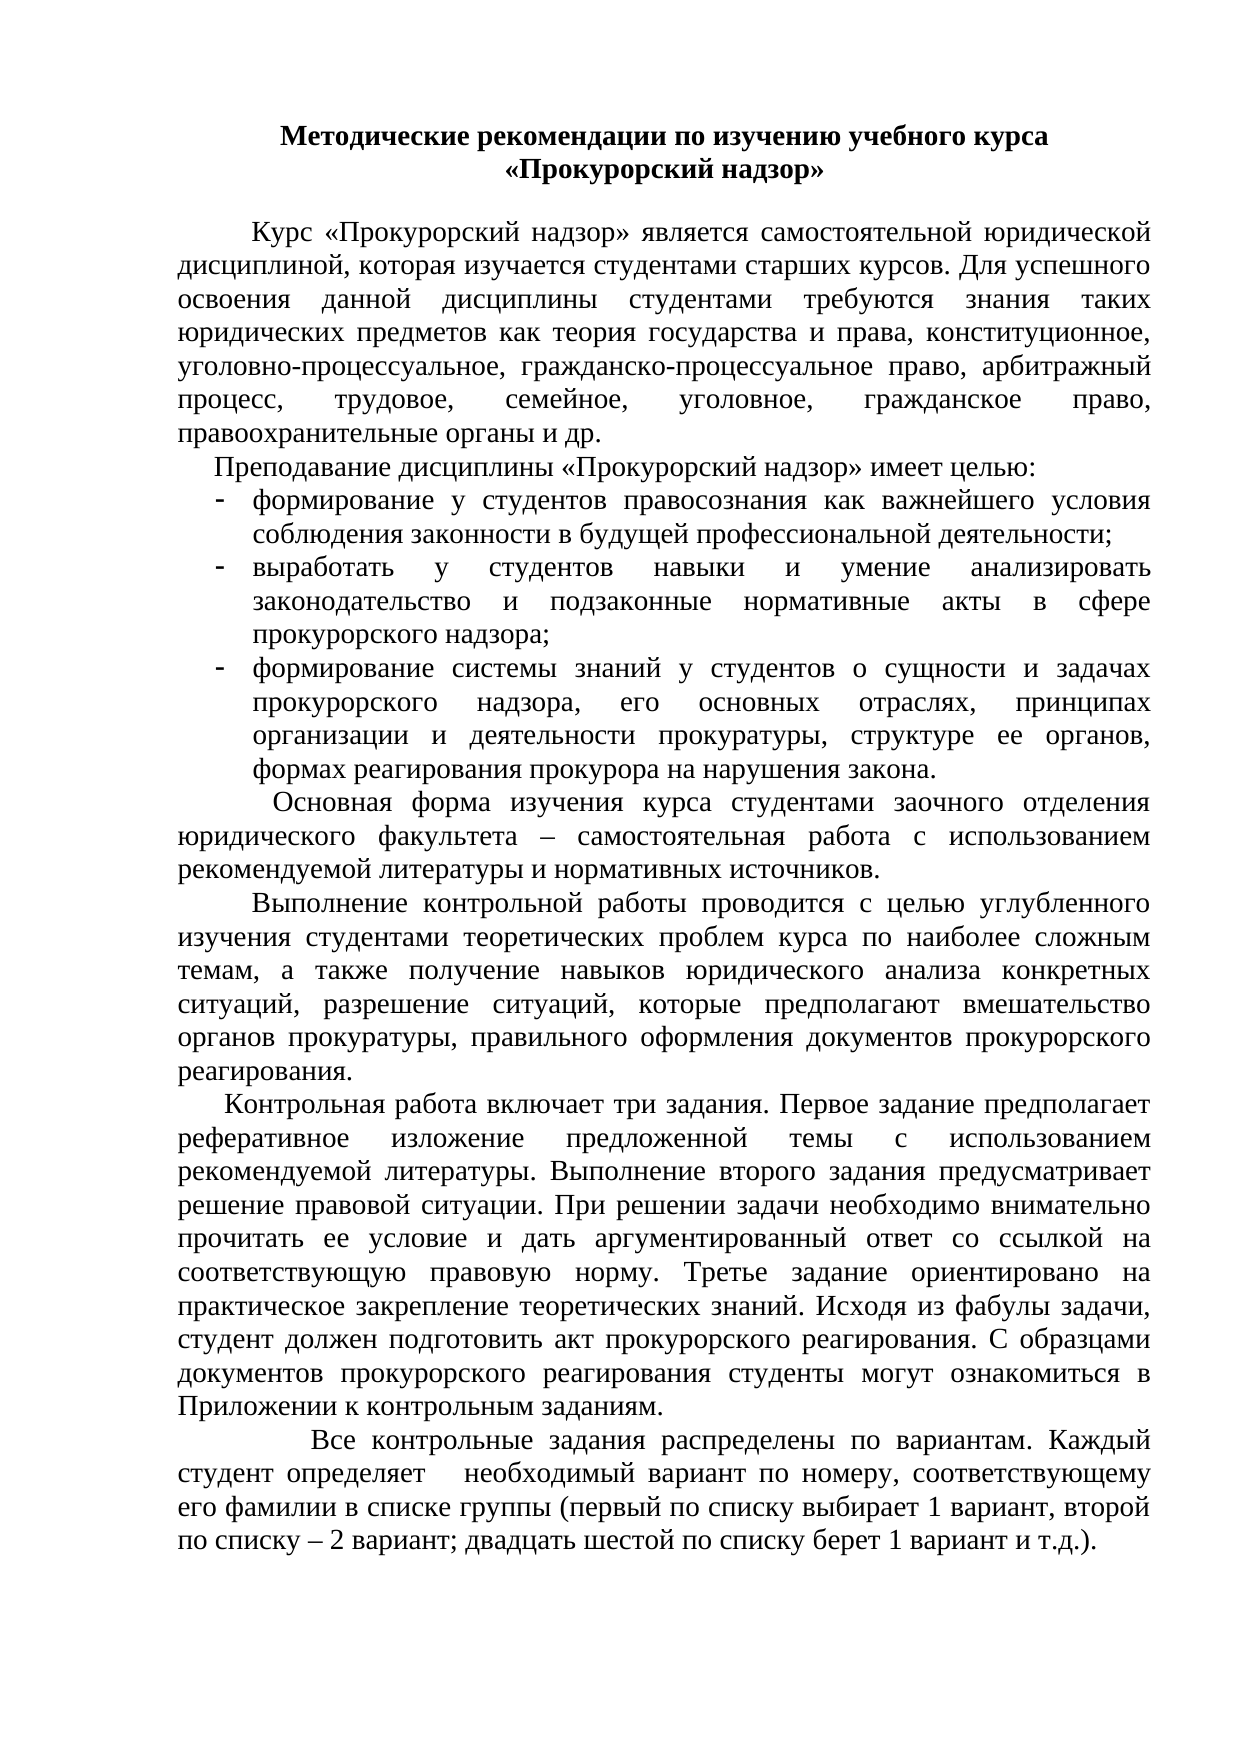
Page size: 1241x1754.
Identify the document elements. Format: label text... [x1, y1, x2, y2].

list выработать у студентов навыки и умение анализировать законодательство и подзаконные нормативные акты в сфере прокурорского надзора; [215, 549, 1152, 650]
text Выполнение контрольной работы проводится с целью углубленного изучения студентами теоретических проблем курса по наиболее сложным темам, а также получение навыков юридического анализа конкретных ситуаций, разрешение ситуаций, которые предполагают вмешательство органов прокуратуры, правильного оформления документов прокурорского реагирования. [177, 885, 1152, 1086]
text Контрольная работа включает три задания. Первое задание предполагает реферативное изложение предложенной темы с использованием рекомендуемой литературы. Выполнение второго задания предусматривает решение правовой ситуации. При решении задачи необходимо внимательно прочитать ее условие и дать аргументированный ответ со ссылкой на соответствующую правовую норму. Третье задание ориентировано на практическое закрепление теоретических знаний. Исходя из фабулы задачи, студент должен подготовить акт прокурорского реагирования. С образцами документов прокурорского реагирования студенты могут ознакомиться в Приложении к контрольным заданиям. [177, 1086, 1152, 1422]
text Основная форма изучения курса студентами заочного отделения юридического факультета – самостоятельная работа с использованием рекомендуемой литературы и нормативных источников. [177, 784, 1152, 885]
text «Прокурорский надзор» [177, 152, 1152, 185]
text Методические рекомендации по изучению учебного курса [177, 118, 1152, 152]
list формирование системы знаний у студентов о сущности и задачах прокурорского надзора, его основных отраслях, принципах организации и деятельности прокуратуры, структуре ее органов, формах реагирования прокурора на нарушения закона. [215, 650, 1152, 784]
text Преподавание дисциплины «Прокурорский надзор» имеет целью: [177, 449, 1152, 482]
list формирование у студентов правосознания как важнейшего условия соблюдения законности в будущей профессиональной деятельности; [215, 482, 1152, 549]
text Курс «Прокурорский надзор» является самостоятельной юридической дисциплиной, которая изучается студентами старших курсов. Для успешного освоения данной дисциплины студентами требуются знания таких юридических предметов как теория государства и права, конституционное, уголовно-процессуальное, гражданско-процессуальное право, арбитражный процесс, трудовое, семейное, уголовное, гражданское право, правоохранительные органы и др. [177, 214, 1152, 449]
text Все контрольные задания распределены по вариантам. Каждый студент определяет необходимый вариант по номеру, соответствующему его фамилии в списке группы (первый по списку выбирает 1 вариант, второй по списку – 2 вариант; двадцать шестой по списку берет 1 вариант и т.д.). [177, 1422, 1152, 1556]
